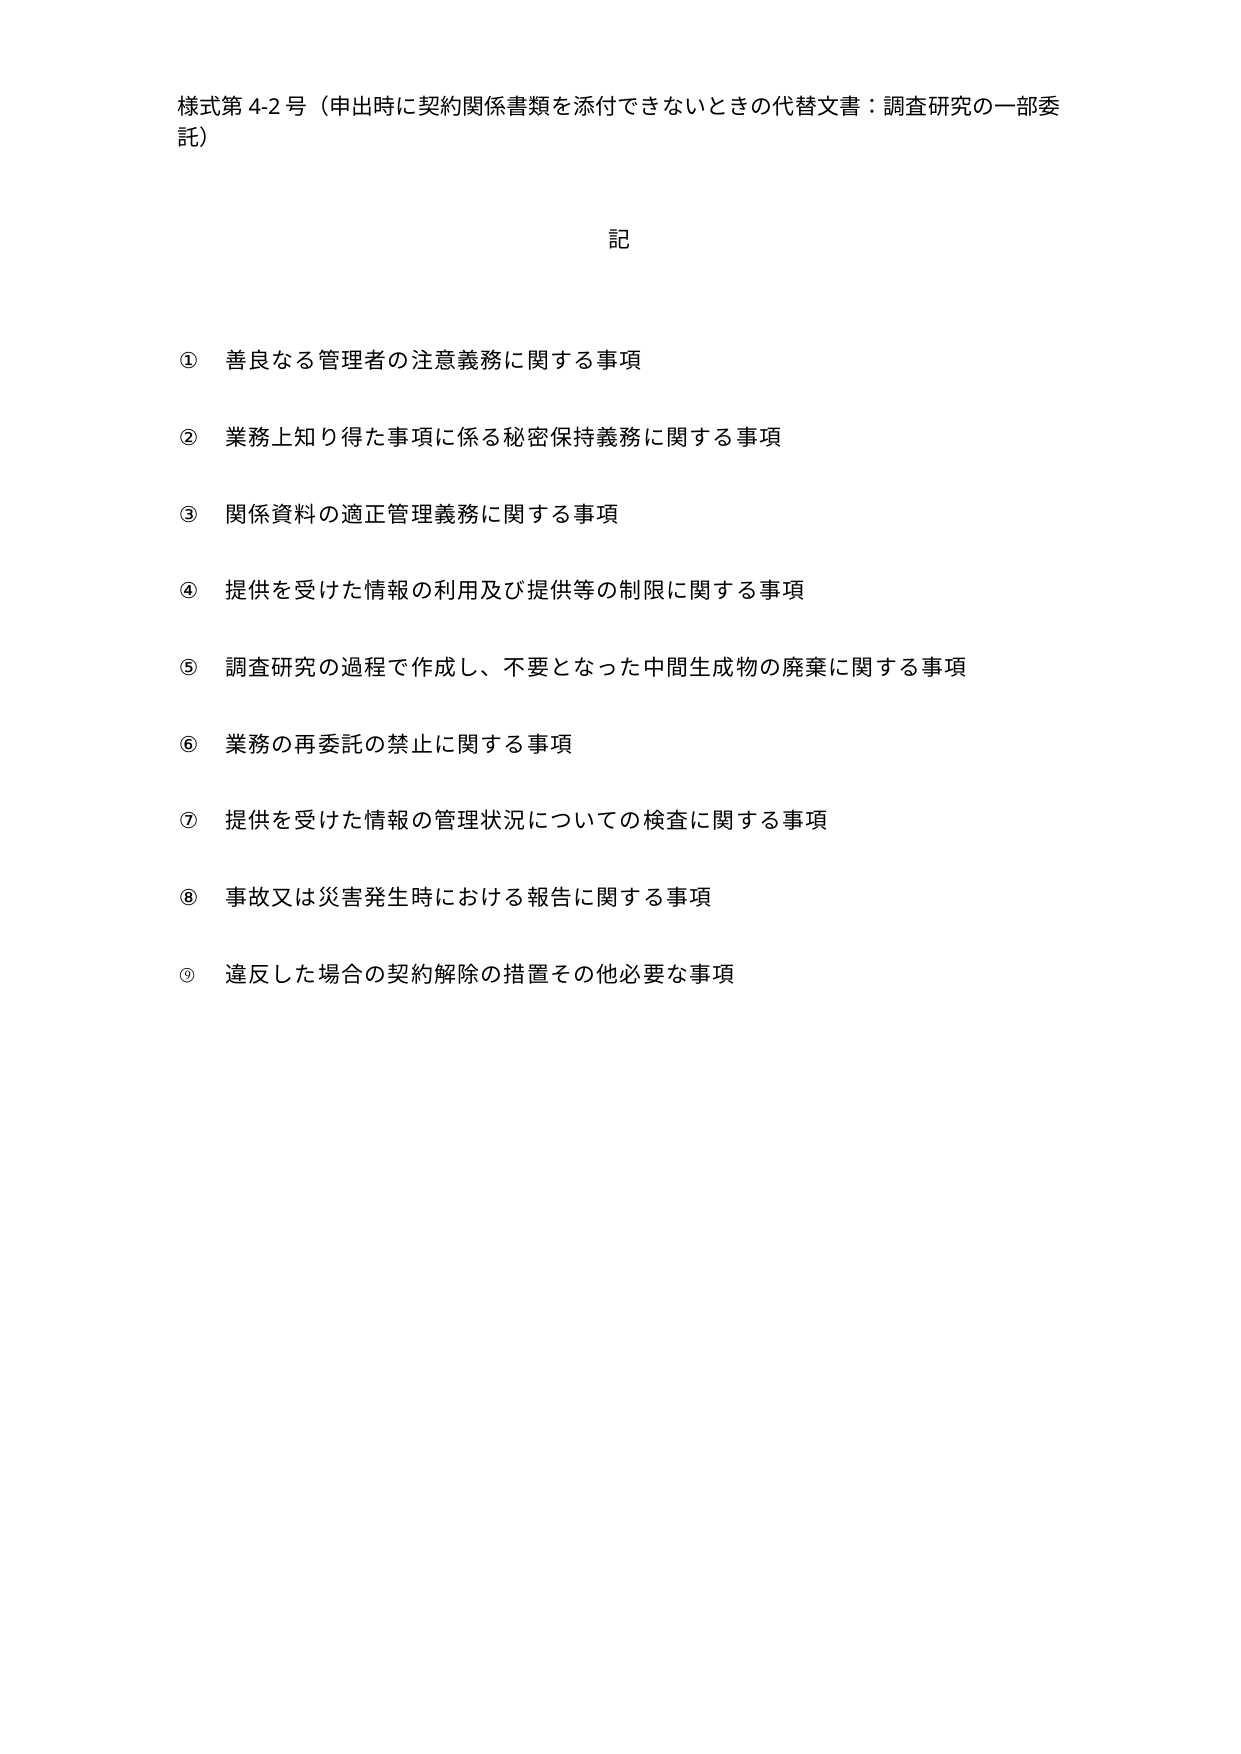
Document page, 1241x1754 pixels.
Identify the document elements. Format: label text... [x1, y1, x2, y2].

list 善良なる管理者の注意義務に関する事項 [179, 329, 1061, 390]
list 関係資料の適正管理義務に関する事項 [179, 482, 1061, 543]
list 違反した場合の契約解除の措置その他必要な事項 [179, 942, 1061, 1003]
list 提供を受けた情報の管理状況についての検査に関する事項 [179, 789, 1061, 850]
list 提供を受けた情報の利用及び提供等の制限に関する事項 [179, 559, 1061, 620]
list 業務上知り得た事項に係る秘密保持義務に関する事項 [179, 406, 1061, 467]
list 事故又は災害発生時における報告に関する事項 [179, 866, 1061, 927]
list 業務の再委託の禁止に関する事項 [179, 712, 1061, 773]
list 調査研究の過程で作成し、不要となった中間生成物の廃棄に関する事項 [179, 636, 1061, 697]
text 記 [179, 207, 1061, 268]
